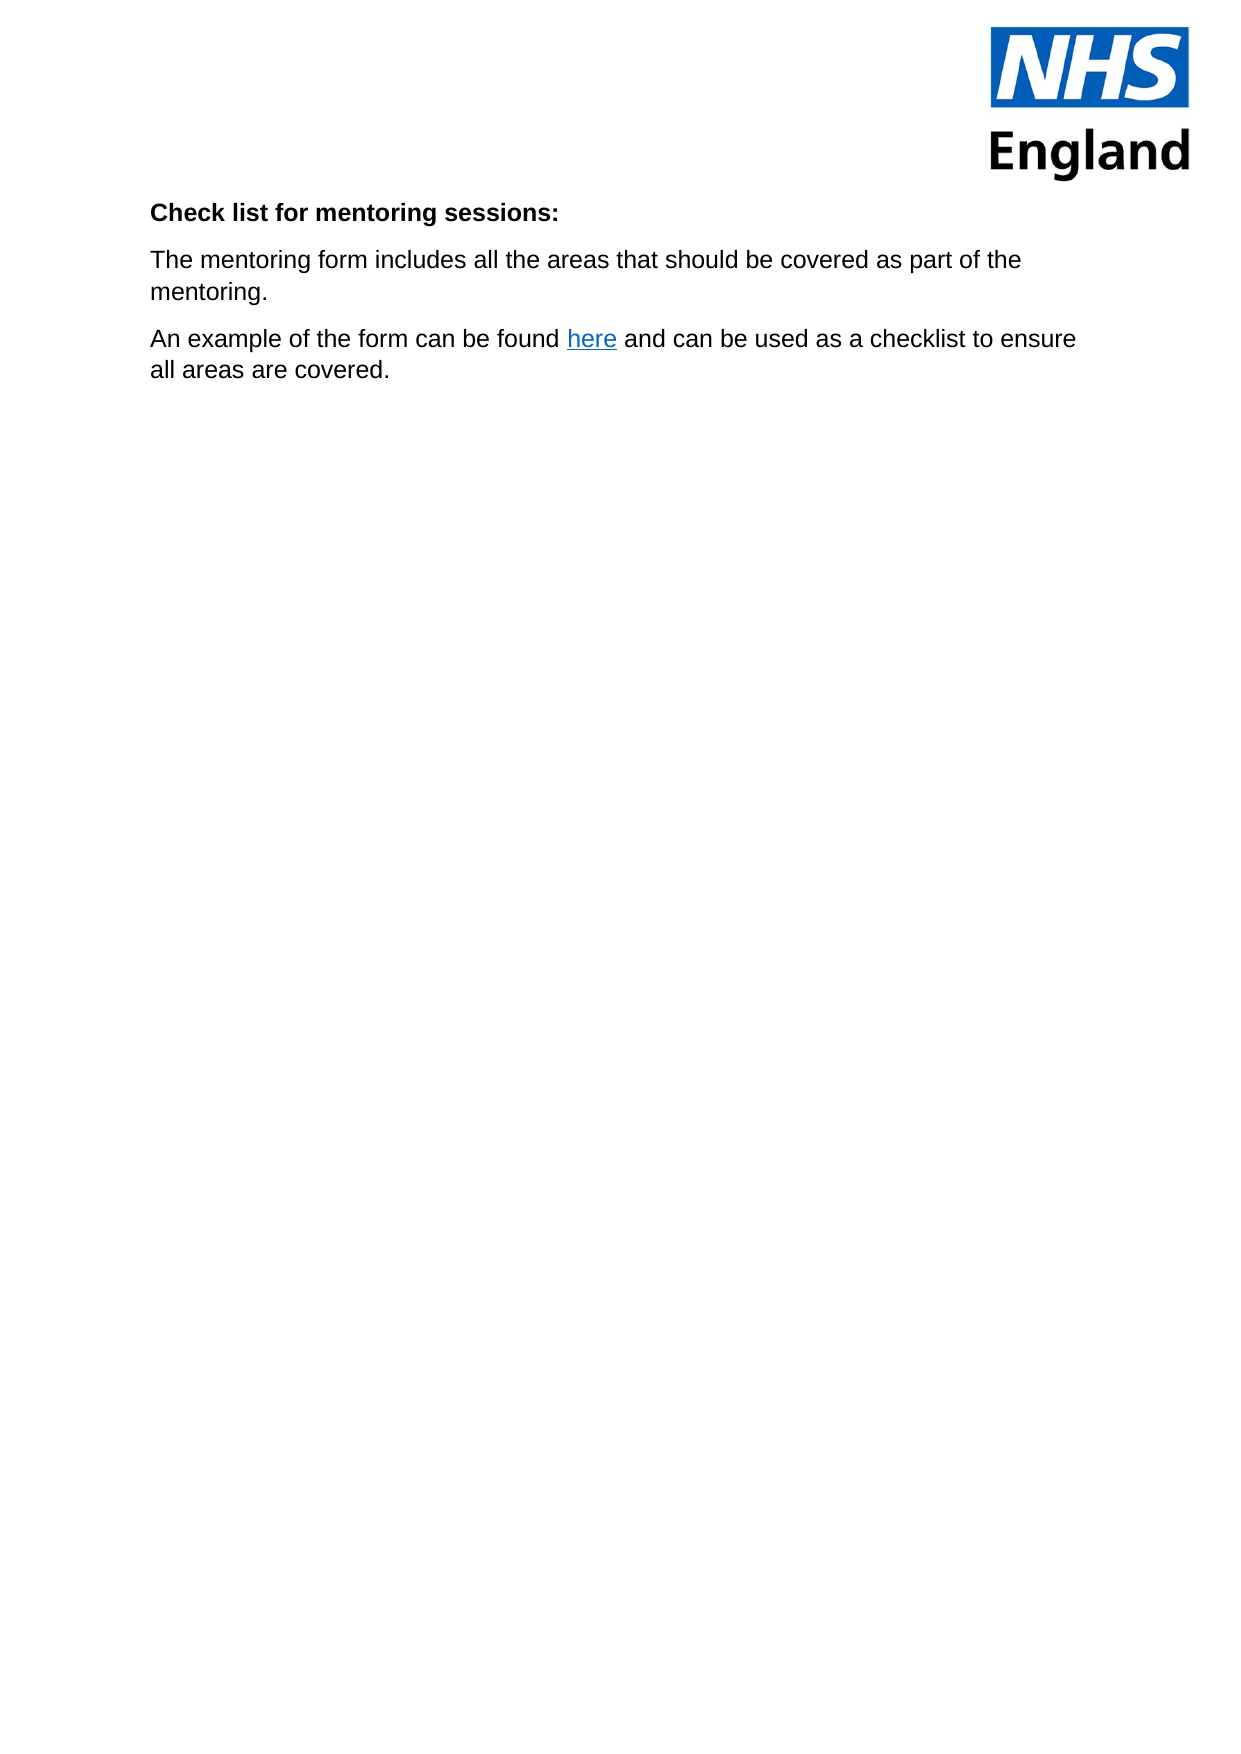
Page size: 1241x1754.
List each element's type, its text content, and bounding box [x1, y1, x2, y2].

text The mentoring form includes all the areas that should be covered as part of the mentoring. [150, 245, 1090, 305]
picture [984, 23, 1196, 184]
text An example of the form can be found here and can be used as a checklist to ensure all areas are covered. [150, 324, 1090, 384]
text Check list for mentoring sessions: [150, 198, 1090, 226]
